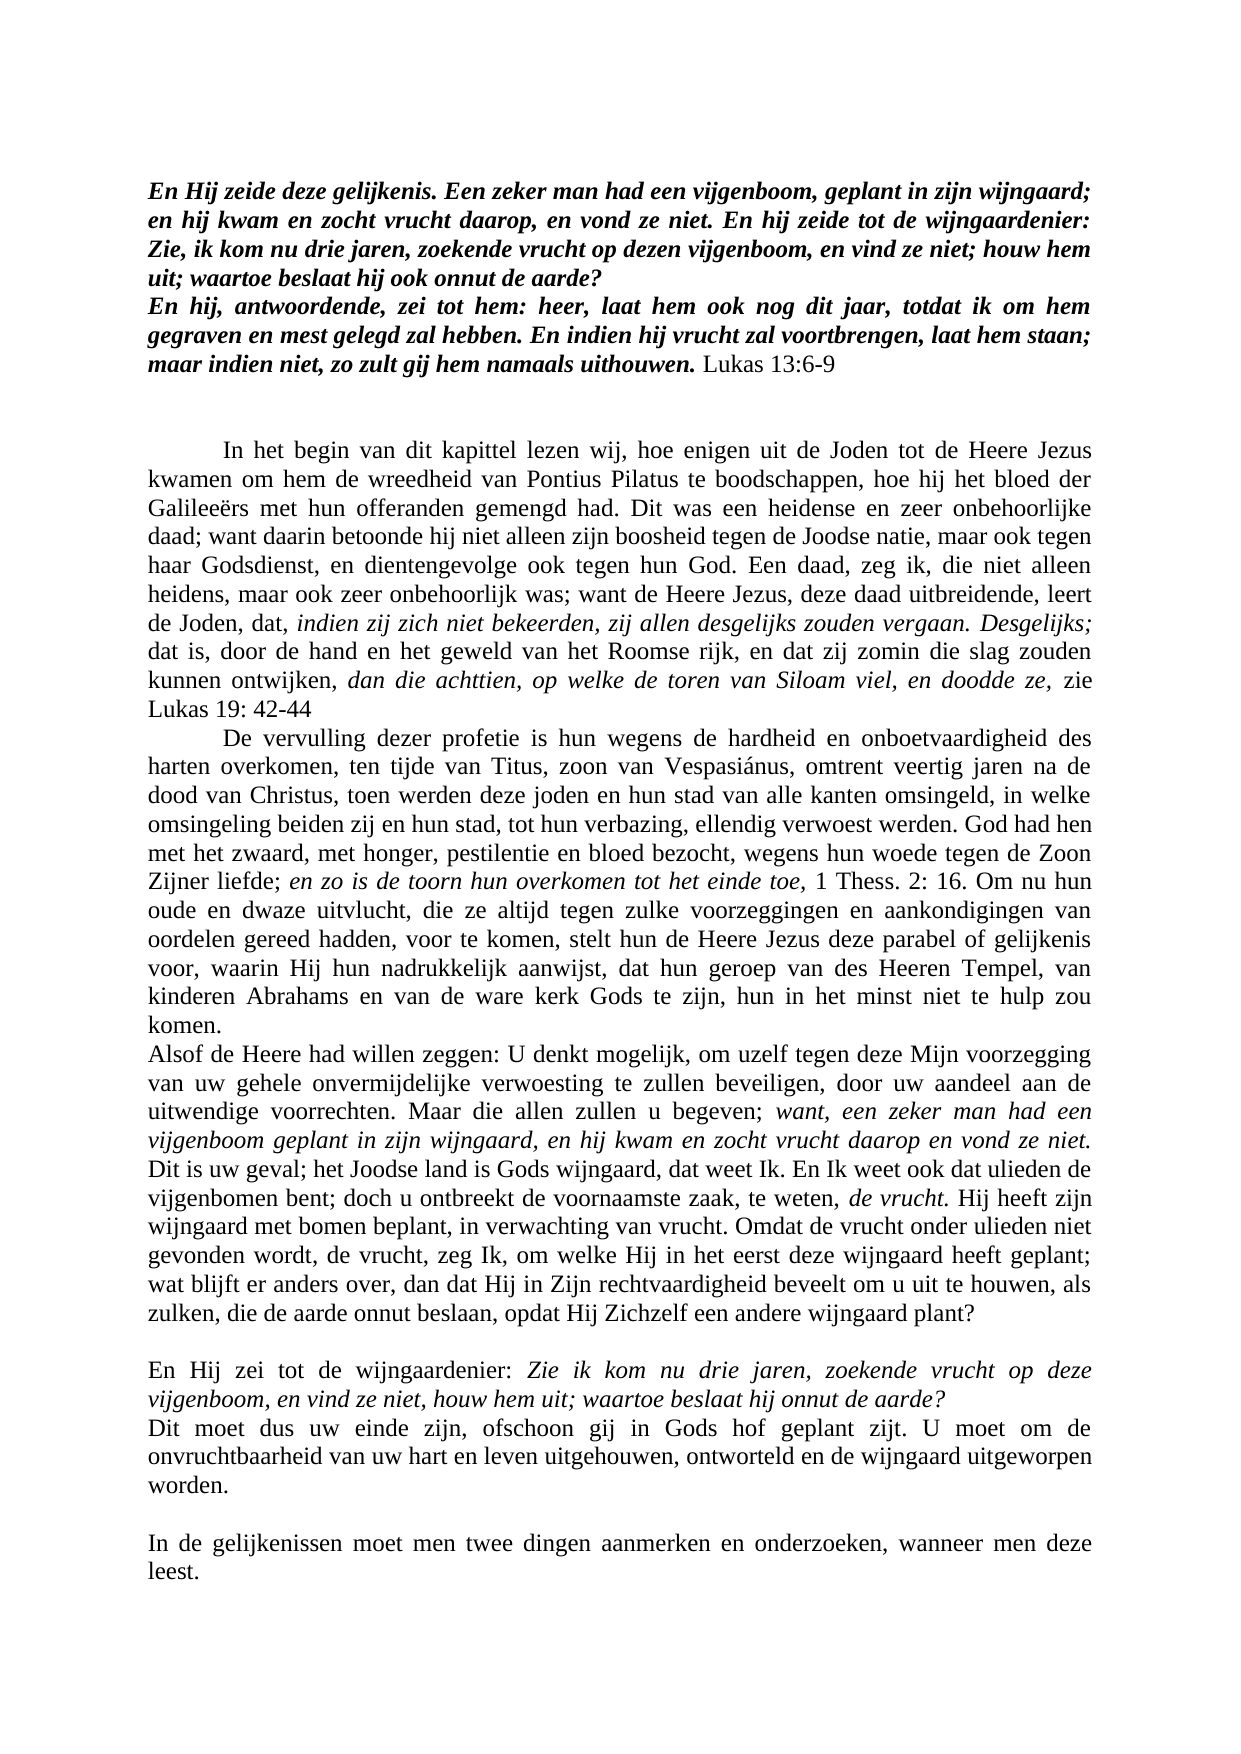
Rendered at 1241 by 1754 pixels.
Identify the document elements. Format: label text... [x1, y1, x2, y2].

text En Hij zei tot de wijngaardenier: Zie ik kom nu drie jaren, zoekende vrucht op deze vijgenboom, en vind ze niet, houw hem uit; waartoe beslaat hij onnut de aarde? [148, 1355, 1093, 1413]
text Dit moet dus uw einde zijn, ofschoon gij in Gods hof geplant zijt. U moet om de onvruchtbaarheid van uw hart en leven uitgehouwen, ontworteld en de wijngaard uitgeworpen worden. [148, 1413, 1093, 1499]
text Alsof de Heere had willen zeggen: U denkt mogelijk, om uzelf tegen deze Mijn voorzegging van uw gehele onvermijdelijke verwoesting te zullen beveiligen, door uw aandeel aan de uitwendige voorrechten. Maar die allen zullen u begeven; want, een zeker man had een vijgenboom geplant in zijn wijngaard, en hij kwam en zocht vrucht daarop en vond ze niet. Dit is uw geval; het Joodse land is Gods wijngaard, dat weet Ik. En Ik weet ook dat ulieden de vijgenbomen bent; doch u ontbreekt de voornaamste zaak, te weten, de vrucht. Hij heeft zijn wijngaard met bomen beplant, in verwachting van vrucht. Omdat de vrucht onder ulieden niet gevonden wordt, de vrucht, zeg Ik, om welke Hij in het eerst deze wijngaard heeft geplant; wat blijft er anders over, dan dat Hij in Zijn rechtvaardigheid beveelt om u uit te houwen, als zulken, die de aarde onnut beslaan, opdat Hij Zichzelf een andere wijngaard plant? [148, 1039, 1093, 1326]
text De vervulling dezer profetie is hun wegens de hardheid en onboetvaardigheid des harten overkomen, ten tijde van Titus, zoon van Vespasiánus, omtrent veertig jaren na de dood van Christus, toen werden deze joden en hun stad van alle kanten omsingeld, in welke omsingeling beiden zij en hun stad, tot hun verbazing, ellendig verwoest werden. God had hen met het zwaard, met honger, pestilentie en bloed bezocht, wegens hun woede tegen de Zoon Zijner liefde; en zo is de toorn hun overkomen tot het einde toe, 1 Thess. 2: 16. Om nu hun oude en dwaze uitvlucht, die ze altijd tegen zulke voorzeggingen en aankondigingen van oordelen gereed hadden, voor te komen, stelt hun de Heere Jezus deze parabel of gelijkenis voor, waarin Hij hun nadrukkelijk aanwijst, dat hun geroep van des Heeren Tempel, van kinderen Abrahams en van de ware kerk Gods te zijn, hun in het minst niet te hulp zou komen. [148, 723, 1093, 1039]
text En Hij zeide deze gelijkenis. Een zeker man had een vijgenboom, geplant in zijn wijngaard; en hij kwam en zocht vrucht daarop, en vond ze niet. En hij zeide tot de wijngaardenier: Zie, ik kom nu drie jaren, zoekende vrucht op dezen vijgenboom, en vind ze niet; houw hem uit; waartoe beslaat hij ook onnut de aarde? [148, 176, 1093, 291]
text In de gelijkenissen moet men twee dingen aanmerken en onderzoeken, wanneer men deze leest. [148, 1528, 1093, 1585]
text En hij, antwoordende, zei tot hem: heer, laat hem ook nog dit jaar, totdat ik om hem gegraven en mest gelegd zal hebben. En indien hij vrucht zal voortbrengen, laat hem staan; maar indien niet, zo zult gij hem namaals uithouwen. Lukas 13:6-9 [148, 291, 1093, 378]
text In het begin van dit kapittel lezen wij, hoe enigen uit de Joden tot de Heere Jezus kwamen om hem de wreedheid van Pontius Pilatus te boodschappen, hoe hij het bloed der Galileeërs met hun offeranden gemengd had. Dit was een heidense en zeer onbehoorlijke daad; want daarin betoonde hij niet alleen zijn boosheid tegen de Joodse natie, maar ook tegen haar Godsdienst, en dientengevolge ook tegen hun God. Een daad, zeg ik, die niet alleen heidens, maar ook zeer onbehoorlijk was; want de Heere Jezus, deze daad uitbreidende, leert de Joden, dat, indien zij zich niet bekeerden, zij allen desgelijks zouden vergaan. Desgelijks; dat is, door de hand en het geweld van het Roomse rijk, en dat zij zomin die slag zouden kunnen ontwijken, dan die achttien, op welke de toren van Siloam viel, en doodde ze, zie Lukas 19: 42-44 [148, 435, 1093, 723]
